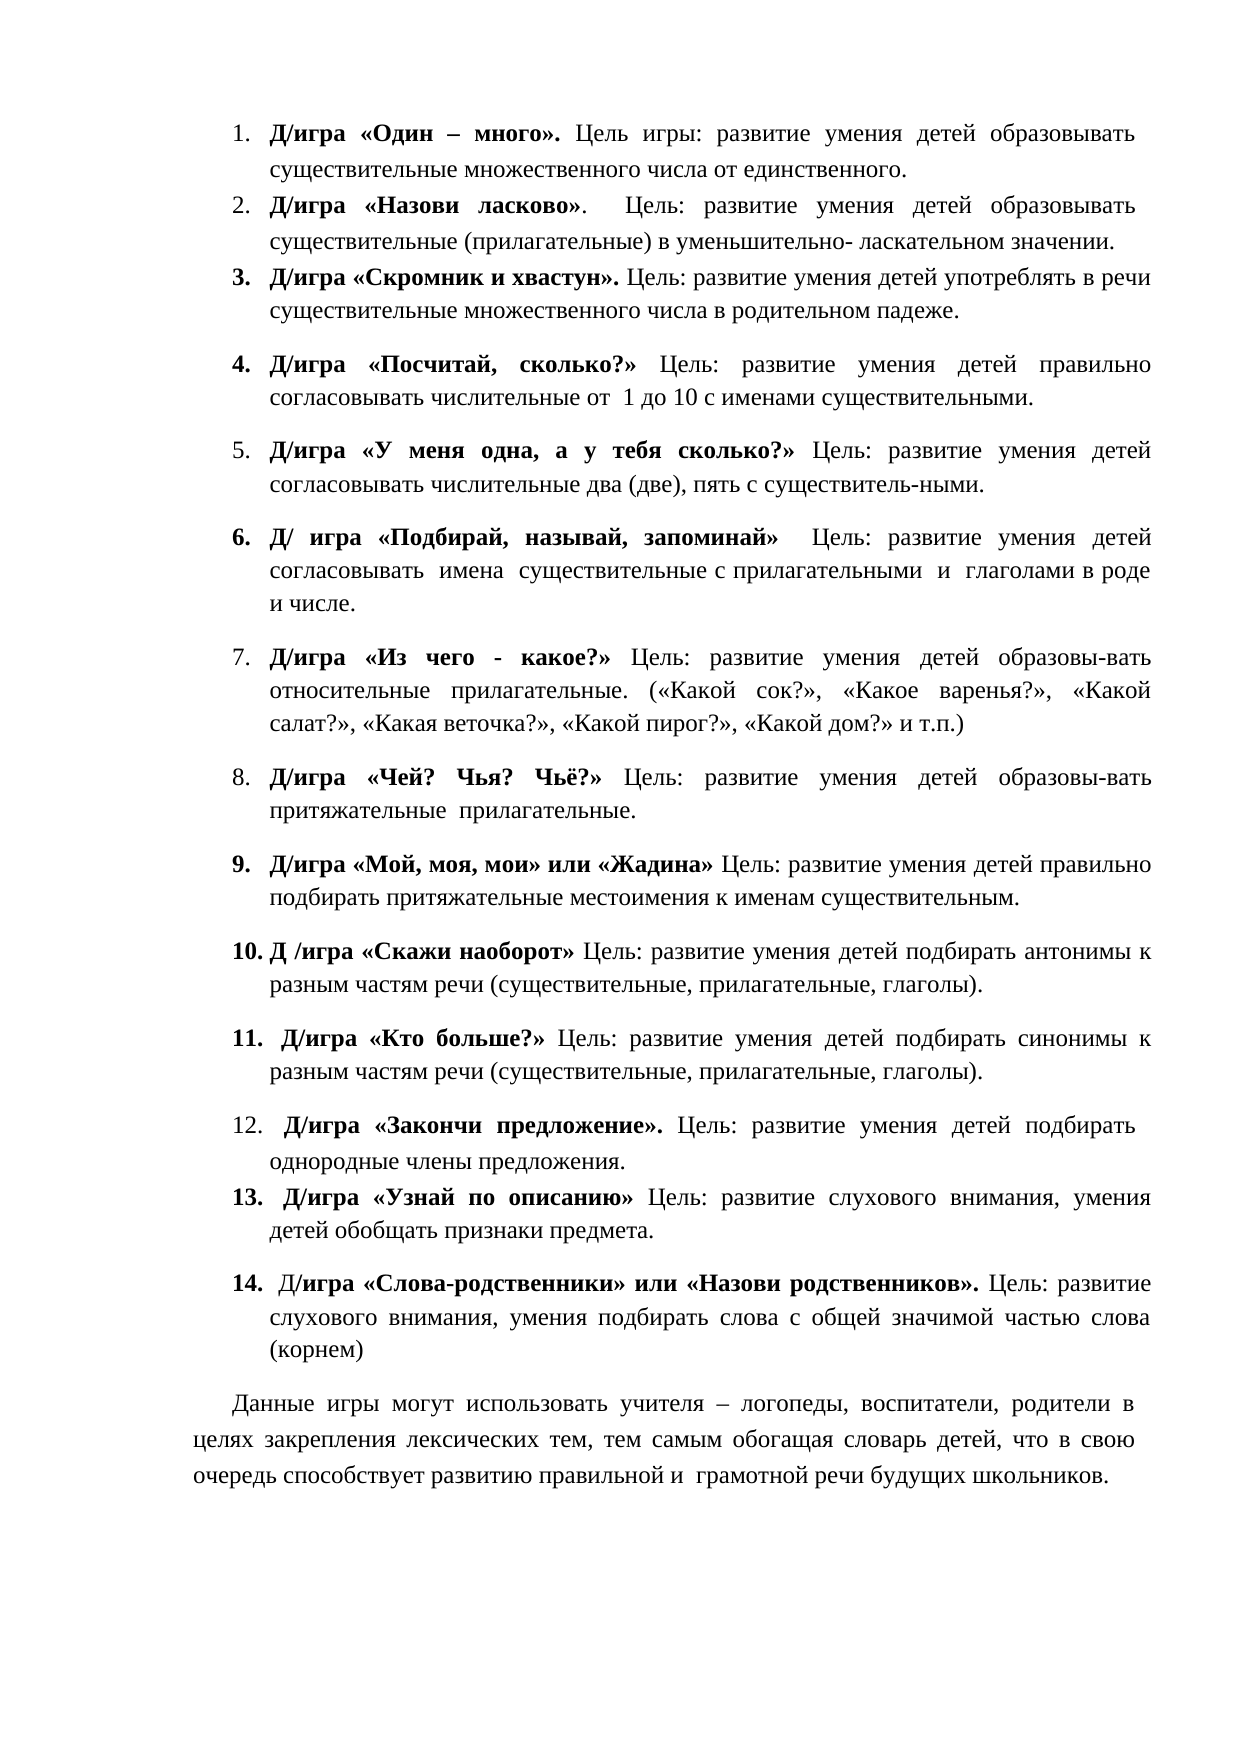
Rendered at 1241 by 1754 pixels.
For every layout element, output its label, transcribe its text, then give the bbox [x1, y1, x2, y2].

list Д/игра «У меня одна, а у тебя сколько?» Цель: развитие умения детей согласовывать числительные два (две), пять с существитель-ными. [232, 436, 1152, 497]
list Д/игра «Скромник и хвастун». Цель: развитие умения детей употреблять в речи существительные множественного числа в родительном падеже. [232, 262, 1152, 324]
list Д/игра «Посчитай, сколько?» Цель: развитие умения детей правильно согласовывать числительные от 1 до 10 с именами существительными. [232, 349, 1152, 411]
list Д/игра «Узнай по описанию» Цель: развитие слухового внимания, умения детей обобщать признаки предмета. [232, 1182, 1152, 1243]
list Д/игра «Слова-родственники» или «Назови родственников». Цель: развитие слухового внимания, умения подбирать слова с общей значимой частью слова (корнем) [232, 1268, 1152, 1363]
text Данные игры могут использовать учителя – логопеды, воспитатели, родители в целях закрепления лексических тем, тем самым обогащая словарь детей, что в свою очередь способствует развитию правильной и грамотной речи будущих школьников. [193, 1388, 1136, 1424]
list Д/игра «Закончи предложение». Цель: развитие умения детей подбирать однородные члены предложения. [232, 1110, 1136, 1174]
list Д /игра «Скажи наоборот» Цель: развитие умения детей подбирать антонимы к разным частям речи (существительные, прилагательные, глаголы). [232, 936, 1152, 998]
list Д/ игра «Подбирай, называй, запоминай» Цель: развитие умения детей согласовывать имена существительные с прилагательными и глаголами в роде и числе. [232, 522, 1152, 617]
list Д/игра «Чей? Чья? Чьё?» Цель: развитие умения детей образовы-вать притяжательные прилагательные. [232, 762, 1152, 824]
list Д/игра «Кто больше?» Цель: развитие умения детей подбирать синонимы к разным частям речи (существительные, прилагательные, глаголы). [232, 1023, 1152, 1085]
list Д/игра «Один – много». Цель игры: развитие умения детей образовывать существительные множественного числа от единственного. [232, 118, 1136, 183]
text Данные игры могут использовать учителя – логопеды, воспитатели, родители в целях закрепления лексических тем, тем самым обогащая словарь детей, что в свою очередь способствует развитию правильной и грамотной речи будущих школьников. [193, 1453, 1136, 1489]
list Д/игра «Мой, моя, мои» или «Жадина» Цель: развитие умения детей правильно подбирать притяжательные местоимения к именам существительным. [232, 849, 1152, 911]
list Д/игра «Из чего - какое?» Цель: развитие умения детей образовы-вать относительные прилагательные. («Какой сок?», «Какое варенья?», «Какой салат?», «Какая веточка?», «Какой пирог?», «Какой дом?» и т.п.) [232, 642, 1152, 737]
list Д/игра «Назови ласково». Цель: развитие умения детей образовывать существительные (прилагательные) в уменьшительно- ласкательном значении. [232, 190, 1136, 255]
